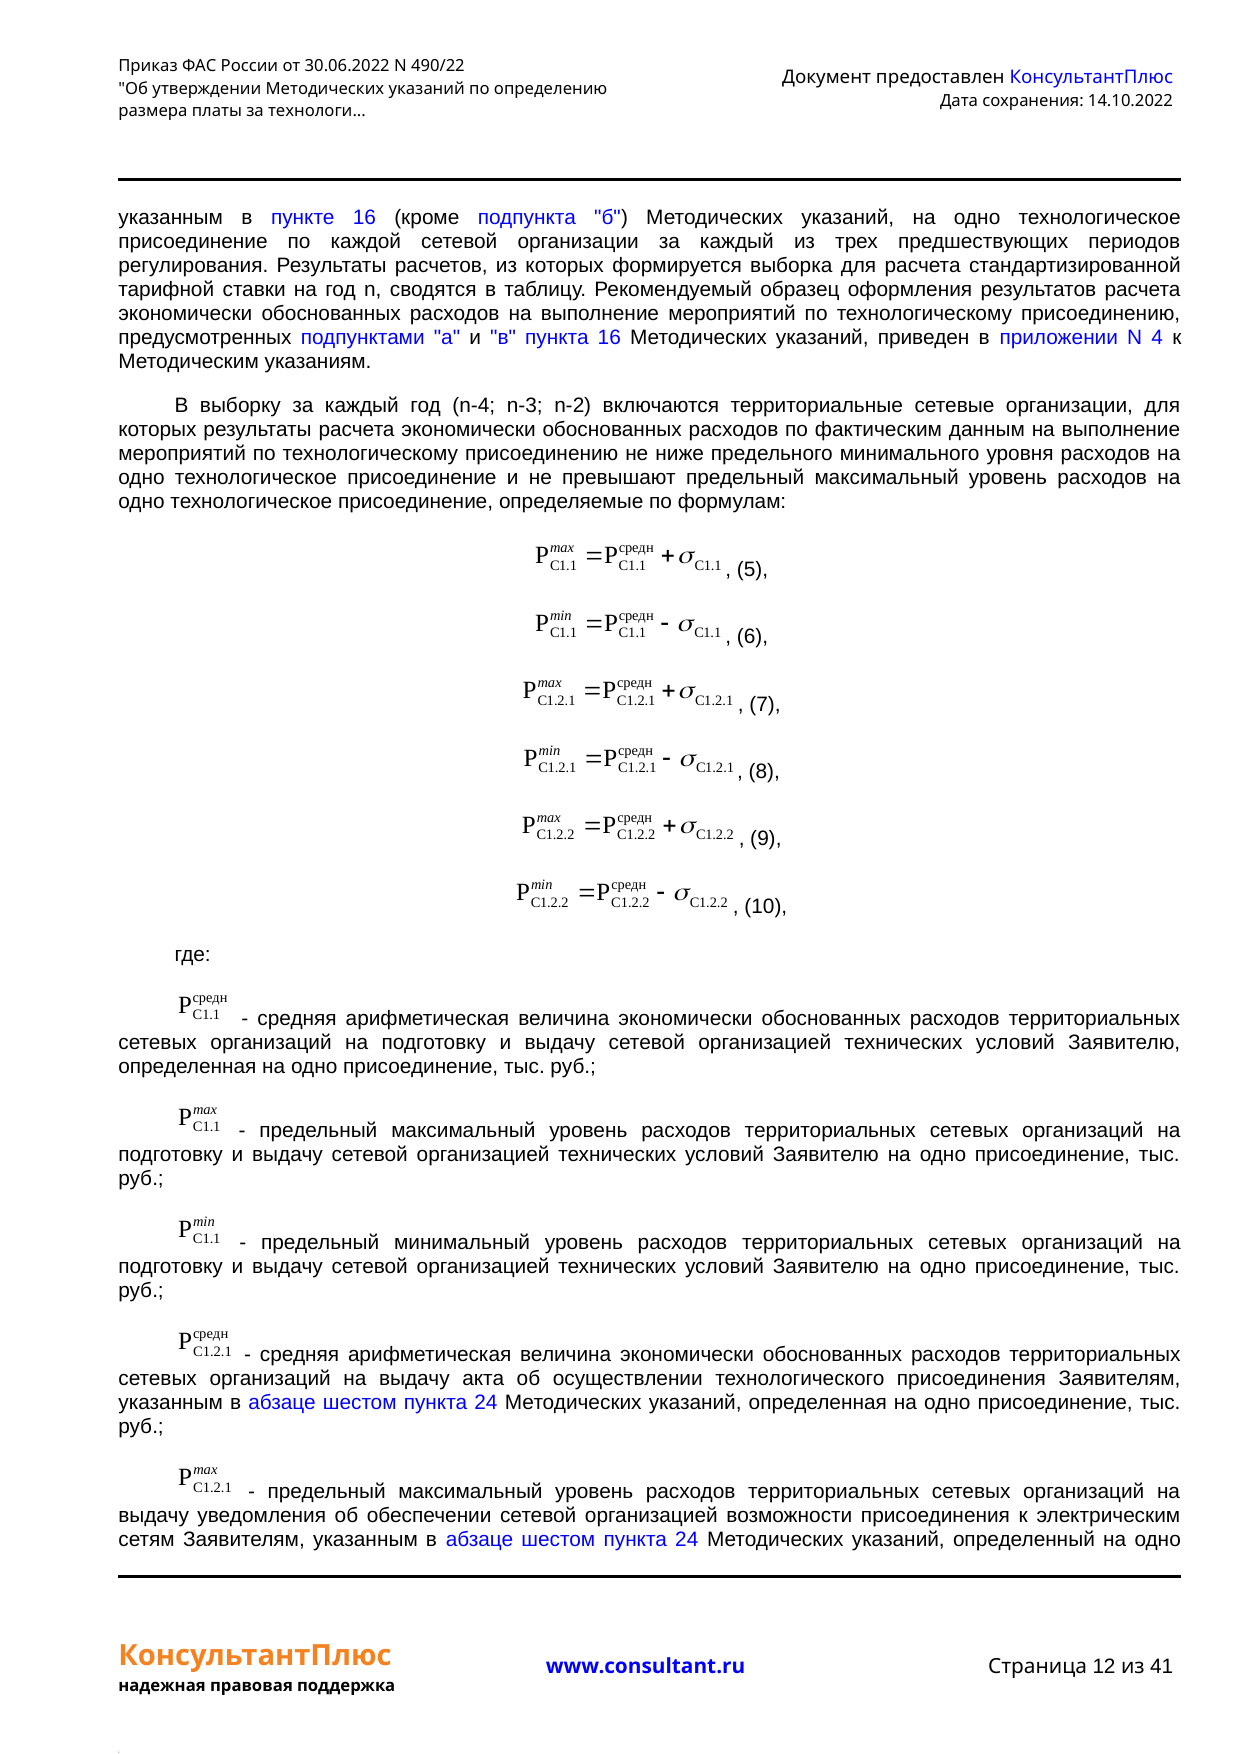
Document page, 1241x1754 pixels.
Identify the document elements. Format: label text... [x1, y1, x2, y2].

text , (10), [118, 874, 1181, 917]
text , (9), [118, 807, 1181, 850]
text , (7), [118, 672, 1181, 715]
text , (8), [118, 739, 1181, 783]
text , (5), [118, 537, 1181, 581]
text , (6), [118, 604, 1181, 648]
text - средняя арифметическая величина экономически обоснованных расходов территориальных сетевых организаций на подготовку и выдачу сетевой организацией технических условий Заявителю, определенная на одно присоединение, тыс. руб.; [118, 986, 1181, 1078]
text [118, 1459, 1181, 1550]
text где: [118, 941, 1181, 965]
text - предельный максимальный уровень расходов территориальных сетевых организаций на подготовку и выдачу сетевой организацией технических условий Заявителю на одно присоединение, тыс. руб.; [118, 1098, 1181, 1190]
text - предельный минимальный уровень расходов территориальных сетевых организаций на подготовку и выдачу сетевой организацией технических условий Заявителю на одно присоединение, тыс. руб.; [118, 1211, 1181, 1302]
text В выборку за каждый год (n-4; n-3; n-2) включаются территориальные сетевые организации, для которых результаты расчета экономически обоснованных расходов по фактическим данным на выполнение мероприятий по технологическому присоединению не ниже предельного минимального уровня расходов на одно технологическое присоединение и не превышают предельный максимальный уровень расходов на одно технологическое присоединение, определяемые по формулам: [118, 393, 1181, 513]
text - средняя арифметическая величина экономически обоснованных расходов территориальных сетевых организаций на выдачу акта об осуществлении технологического присоединения Заявителям, указанным в абзаце шестом пункта 24 Методических указаний, определенная на одно присоединение, тыс. руб.; [118, 1323, 1181, 1438]
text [118, 205, 1181, 372]
